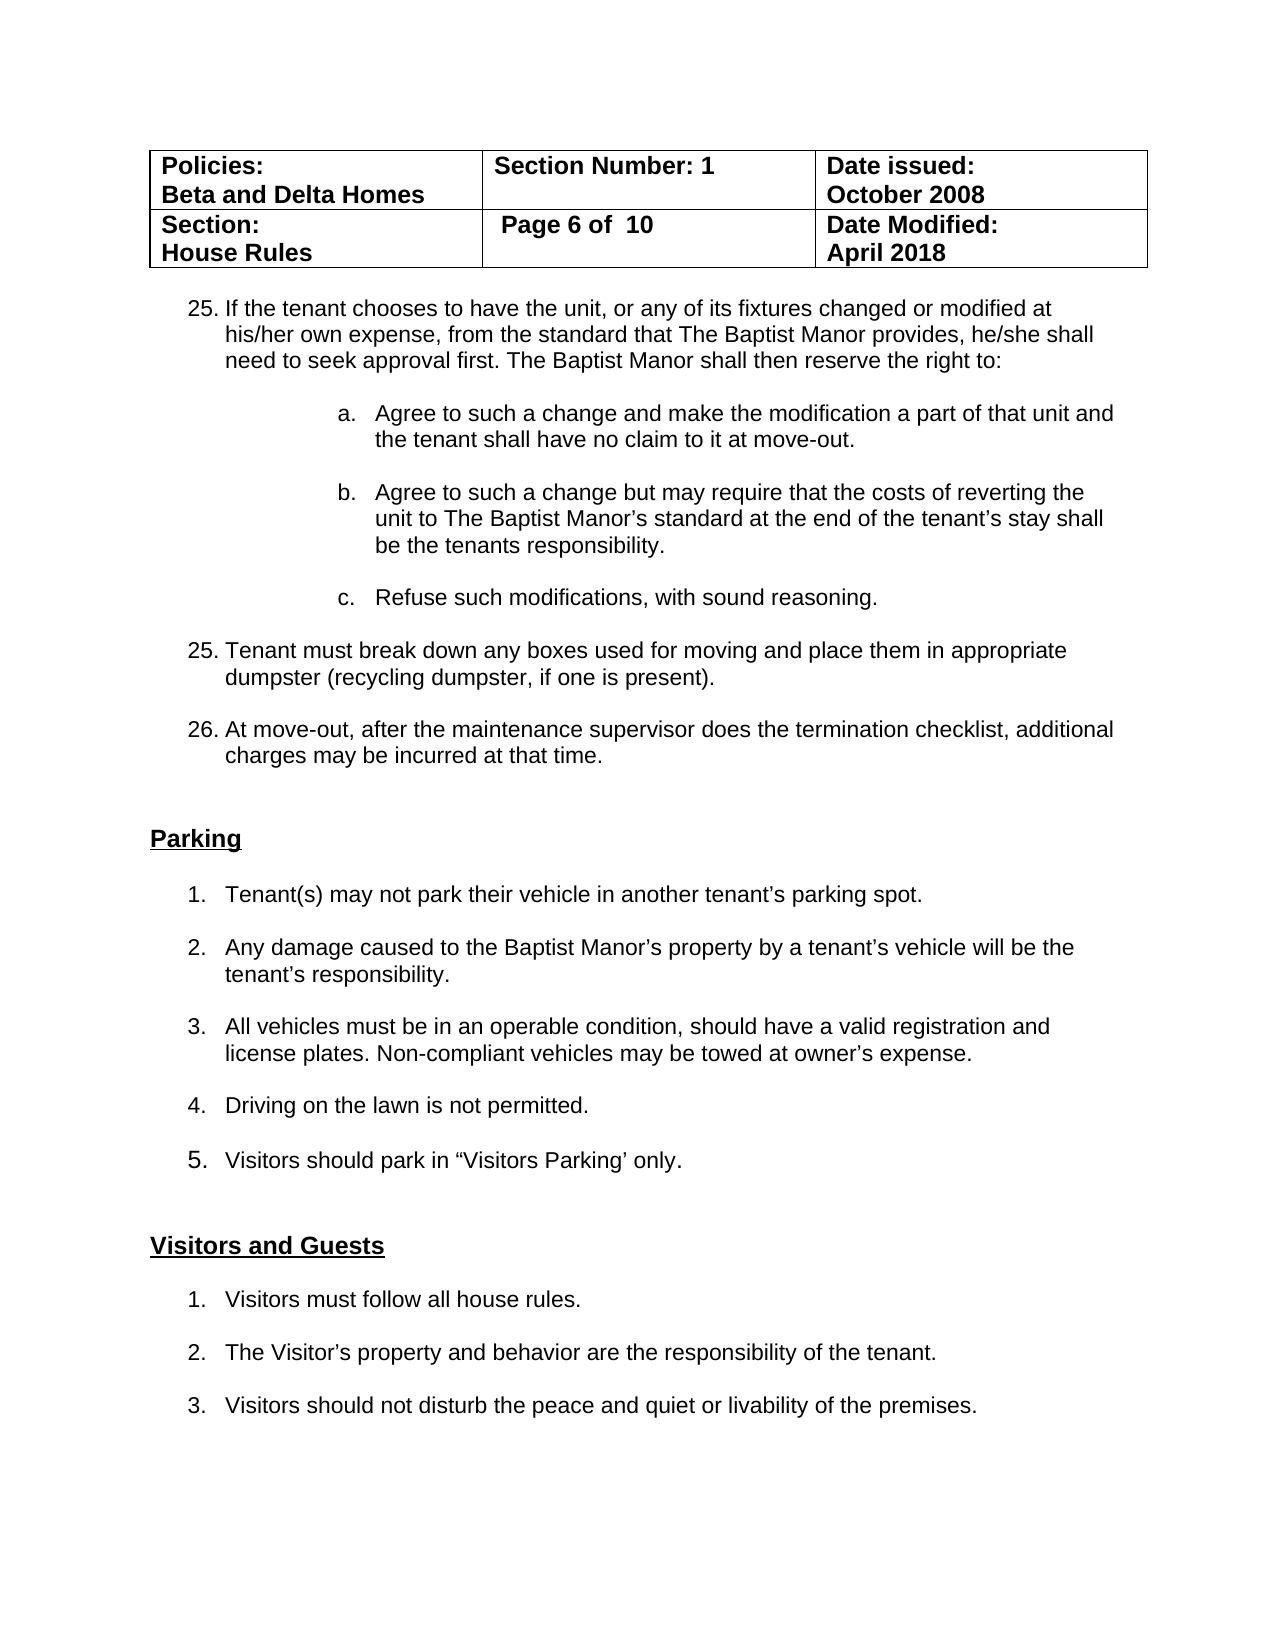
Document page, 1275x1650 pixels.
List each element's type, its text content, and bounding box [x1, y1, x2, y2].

list The Visitor’s property and behavior are the responsibility of the tenant. [187, 1339, 1125, 1365]
table_cell Date Modified: April 2018 [816, 210, 1147, 267]
list If the tenant chooses to have the unit, or any of its fixtures changed or modified at his/her own expense, from the standard that The Baptist Manor provides, he/she shall need to seek approval first. The Baptist Manor shall then reserve the right to: [187, 294, 1125, 373]
list Visitors must follow all house rules. [187, 1286, 1125, 1313]
table_header Section Number: 1 [483, 151, 815, 208]
list Tenant(s) may not park their vehicle in another tenant’s parking spot. [187, 881, 1125, 908]
list Agree to such a change but may require that the costs of reverting the unit to The Baptist Manor’s standard at the end of the tenant’s stay shall be the tenants responsibility. [337, 479, 1125, 558]
list Visitors should not disturb the peace and quiet or livability of the premises. [187, 1392, 1125, 1418]
table_header Date issued: October 2008 [816, 151, 1147, 208]
list Driving on the lawn is not permitted. [187, 1092, 1125, 1119]
table_cell Section: House Rules [151, 210, 482, 267]
table_cell Page 6 of 10 [483, 210, 815, 267]
list Refuse such modifications, with sound reasoning. [337, 584, 1125, 611]
list Visitors should park in “Visitors Parking’ only. [187, 1145, 1125, 1174]
list All vehicles must be in an operable condition, should have a valid registration and license plates. Non-compliant vehicles may be towed at owner’s expense. [187, 1013, 1125, 1066]
list At move-out, after the maintenance supervisor does the termination checklist, additional charges may be incurred at that time. [187, 716, 1125, 769]
list Any damage caused to the Baptist Manor’s property by a tenant’s vehicle will be the tenant’s responsibility. [187, 934, 1125, 987]
list Tenant must break down any boxes used for moving and place them in appropriate dumpster (recycling dumpster, if one is present). [187, 637, 1125, 690]
table_header Policies: Beta and Delta Homes [151, 151, 482, 208]
list Agree to such a change and make the modification a part of that unit and the tenant shall have no claim to it at move-out. [337, 400, 1125, 453]
list Visitors and Guests [150, 1231, 1125, 1260]
list Parking [150, 824, 1125, 853]
